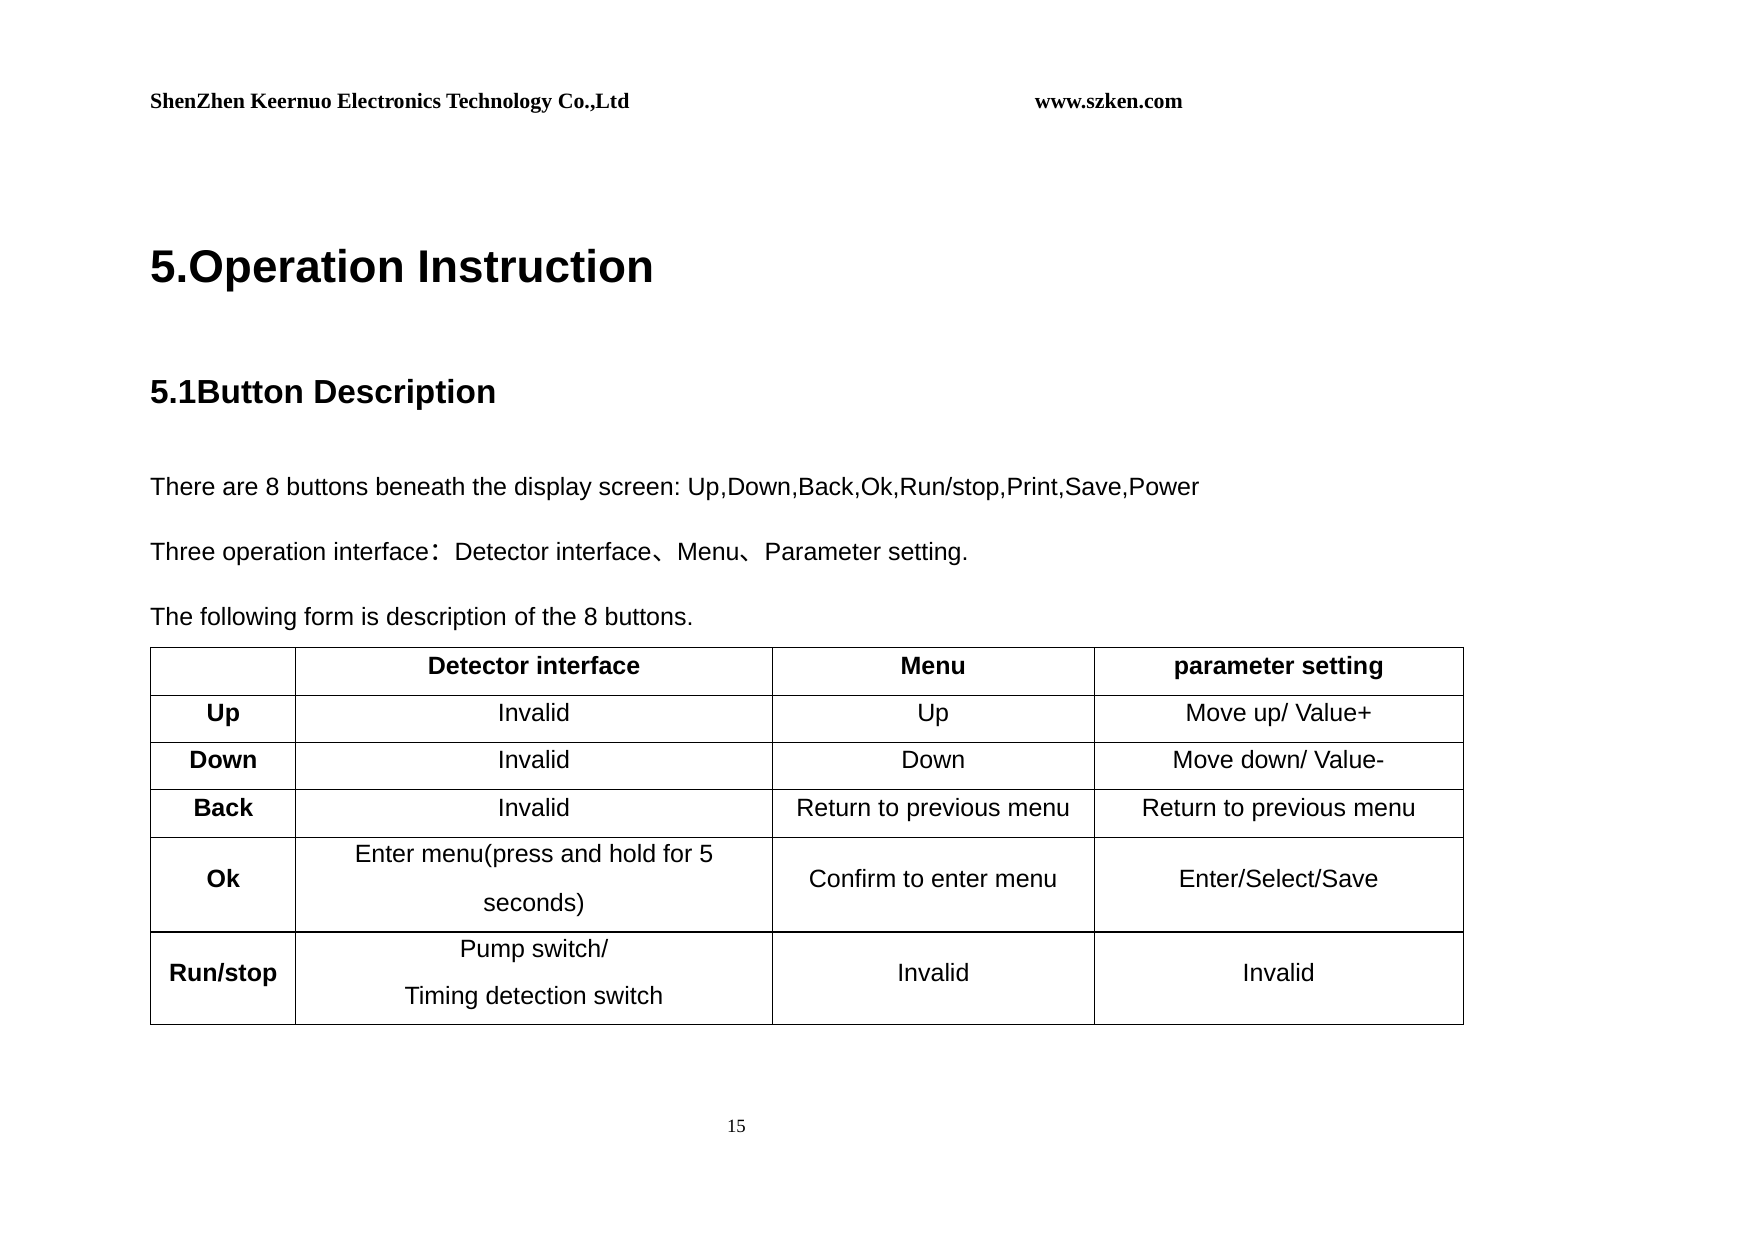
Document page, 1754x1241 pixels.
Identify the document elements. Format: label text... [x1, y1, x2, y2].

table_cell Ok [151, 838, 295, 931]
table_cell Move up/ Value+ [1095, 696, 1463, 742]
table_cell Invalid [1095, 933, 1463, 1024]
table_cell Confirm to enter menu [773, 838, 1094, 931]
table_cell Move down/ Value- [1095, 743, 1463, 789]
text The following form is description of the 8 buttons. [150, 600, 1604, 632]
table_cell Enter menu(press and hold for 5 seconds) [296, 838, 772, 931]
subtitle 5.1Button Description [150, 359, 1604, 424]
table_header Menu [773, 648, 1094, 695]
table_cell Return to previous menu [773, 790, 1094, 837]
text Three operation interface：Detector interface、Menu、Parameter setting. [150, 517, 1604, 582]
table_cell Return to previous menu [1095, 790, 1463, 837]
table_cell Pump switch/ Timing detection switch [296, 933, 772, 1024]
table_cell Invalid [773, 933, 1094, 1024]
table_cell Invalid [296, 743, 772, 789]
table_cell Up [773, 696, 1094, 742]
table_cell Run/stop [151, 933, 295, 1024]
table_cell Enter/Select/Save [1095, 838, 1463, 931]
table_header parameter setting [1095, 648, 1463, 695]
subtitle 5.Operation Instruction [150, 233, 1604, 298]
text There are 8 buttons beneath the display screen: Up,Down,Back,Ok,Run/stop,Print,Save,Power [150, 470, 1604, 502]
table_cell Up [151, 696, 295, 742]
table_cell Down [773, 743, 1094, 789]
table_cell Back [151, 790, 295, 837]
table_header Detector interface [296, 648, 772, 695]
table_cell Down [151, 743, 295, 789]
table_header [151, 648, 295, 695]
table_cell Invalid [296, 696, 772, 742]
table_cell Invalid [296, 790, 772, 837]
